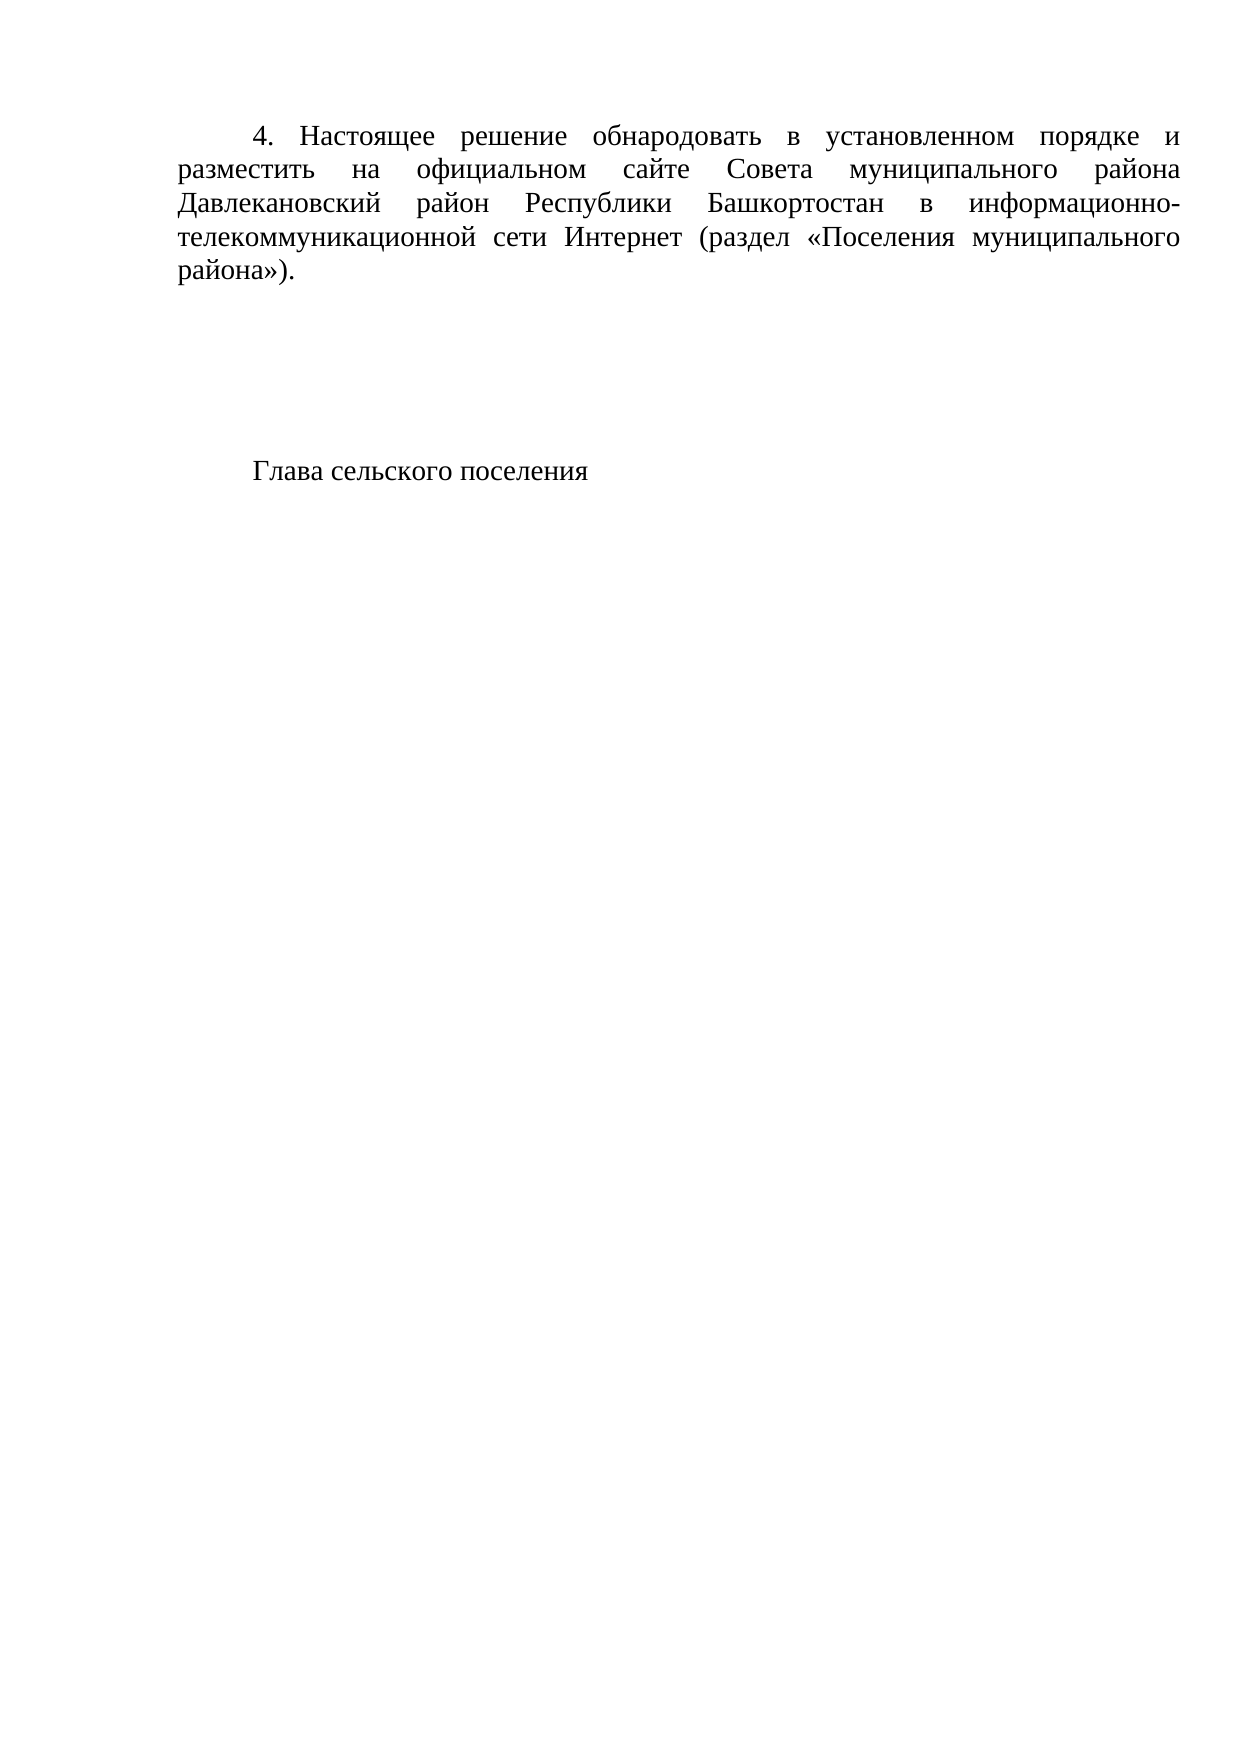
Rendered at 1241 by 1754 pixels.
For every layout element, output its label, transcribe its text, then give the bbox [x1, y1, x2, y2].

text 4. Настоящее решение обнародовать в установленном порядке и разместить на официальном сайте Совета муниципального района Давлекановский район Республики Башкортостан в информационно-телекоммуникационной сети Интернет (раздел «Поселения муниципального района»). [177, 118, 1181, 286]
text Глава сельского поселения [177, 453, 1181, 487]
